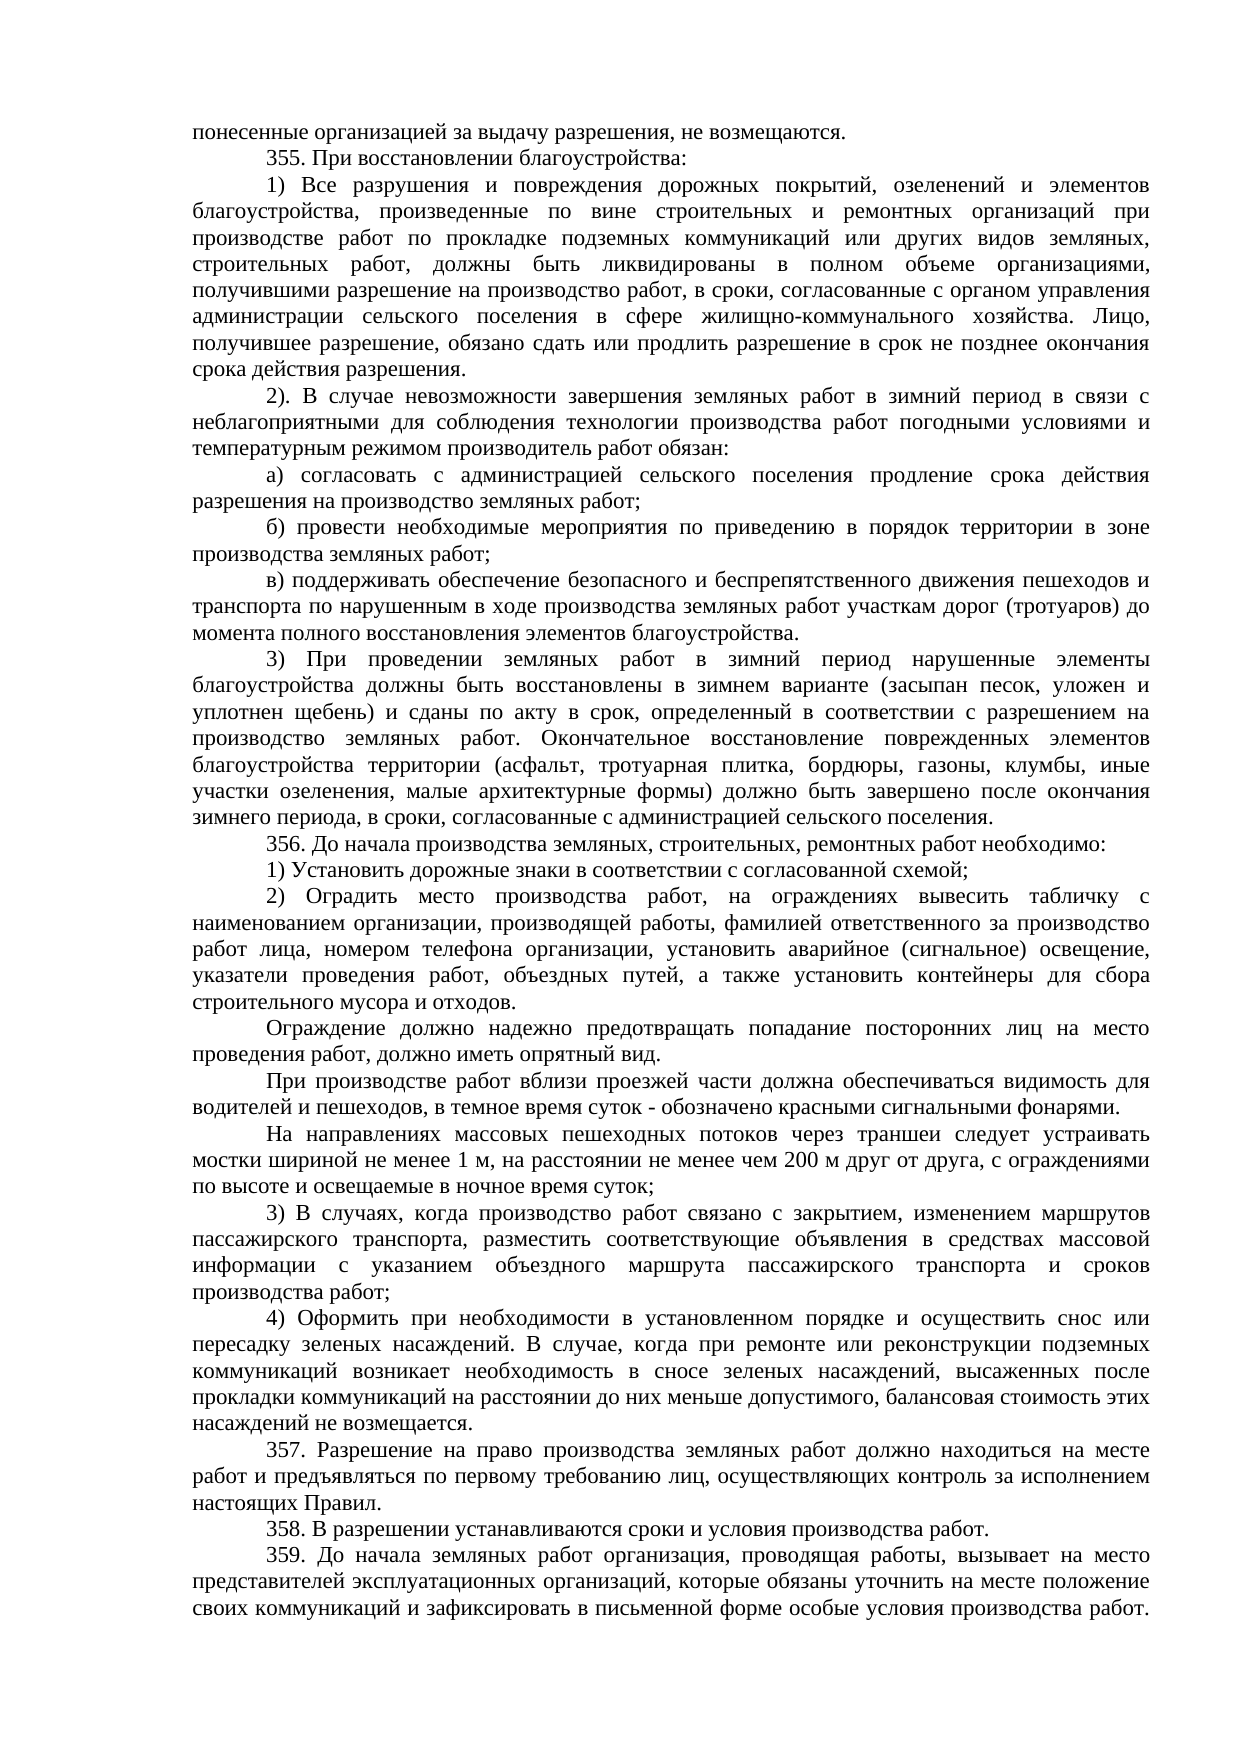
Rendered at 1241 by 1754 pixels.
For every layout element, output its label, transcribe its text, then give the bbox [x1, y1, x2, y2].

text 355. При восстановлении благоустройства: [192, 144, 1152, 171]
text 4) Оформить при необходимости в установленном порядке и осуществить снос или пересадку зеленых насаждений. В случае, когда при ремонте или реконструкции подземных коммуникаций возникает необходимость в сносе зеленых насаждений, высаженных после прокладки коммуникаций на расстоянии до них меньше допустимого, балансовая стоимость этих насаждений не возмещается. [192, 1304, 1152, 1436]
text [192, 1541, 1152, 1620]
text 357. Разрешение на право производства земляных работ должно находиться на месте работ и предъявляться по первому требованию лиц, осуществляющих контроль за исполнением настоящих Правил. [192, 1436, 1152, 1515]
text 358. В разрешении устанавливаются сроки и условия производства работ. [192, 1515, 1152, 1541]
text 1) Установить дорожные знаки в соответствии с согласованной схемой; [192, 856, 1152, 882]
text б) провести необходимые мероприятия по приведению в порядок территории в зоне производства земляных работ; [192, 513, 1152, 566]
text 3) В случаях, когда производство работ связано с закрытием, изменением маршрутов пассажирского транспорта, разместить соответствующие объявления в средствах массовой информации с указанием объездного маршрута пассажирского транспорта и сроков производства работ; [192, 1199, 1152, 1304]
text При производстве работ вблизи проезжей части должна обеспечиваться видимость для водителей и пешеходов, в темное время суток - обозначено красными сигнальными фонарями. [192, 1067, 1152, 1119]
text На направлениях массовых пешеходных потоков через траншеи следует устраивать мостки шириной не менее 1 м, на расстоянии не менее чем 200 м друг от друга, с ограждениями по высоте и освещаемые в ночное время суток; [192, 1119, 1152, 1199]
text 1) Все разрушения и повреждения дорожных покрытий, озеленений и элементов благоустройства, произведенные по вине строительных и ремонтных организаций при производстве работ по прокладке подземных коммуникаций или других видов земляных, строительных работ, должны быть ликвидированы в полном объеме организациями, получившими разрешение на производство работ, в сроки, согласованные с органом управления администрации сельского поселения в сфере жилищно-коммунального хозяйства. Лицо, получившее разрешение, обязано сдать или продлить разрешение в срок не позднее окончания срока действия разрешения. [192, 171, 1152, 382]
text 2) Оградить место производства работ, на ограждениях вывесить табличку с наименованием организации, производящей работы, фамилией ответственного за производство работ лица, номером телефона организации, установить аварийное (сигнальное) освещение, указатели проведения работ, объездных путей, а также установить контейнеры для сбора строительного мусора и отходов. [192, 882, 1152, 1014]
text 356. До начала производства земляных, строительных, ремонтных работ необходимо: [192, 830, 1152, 856]
text 2). В случае невозможности завершения земляных работ в зимний период в связи с неблагоприятными для соблюдения технологии производства работ погодными условиями и температурным режимом производитель работ обязан: [192, 382, 1152, 461]
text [192, 118, 1152, 144]
text в) поддерживать обеспечение безопасного и беспрепятственного движения пешеходов и транспорта по нарушенным в ходе производства земляных работ участкам дорог (тротуаров) до момента полного восстановления элементов благоустройства. [192, 566, 1152, 645]
text Ограждение должно надежно предотвращать попадание посторонних лиц на место проведения работ, должно иметь опрятный вид. [192, 1014, 1152, 1067]
text 3) При проведении земляных работ в зимний период нарушенные элементы благоустройства должны быть восстановлены в зимнем варианте (засыпан песок, уложен и уплотнен щебень) и сданы по акту в срок, определенный в соответствии с разрешением на производство земляных работ. Окончательное восстановление поврежденных элементов благоустройства территории (асфальт, тротуарная плитка, бордюры, газоны, клумбы, иные участки озеленения, малые архитектурные формы) должно быть завершено после окончания зимнего периода, в сроки, согласованные с администрацией сельского поселения. [192, 645, 1152, 830]
text а) согласовать с администрацией сельского поселения продление срока действия разрешения на производство земляных работ; [192, 461, 1152, 513]
